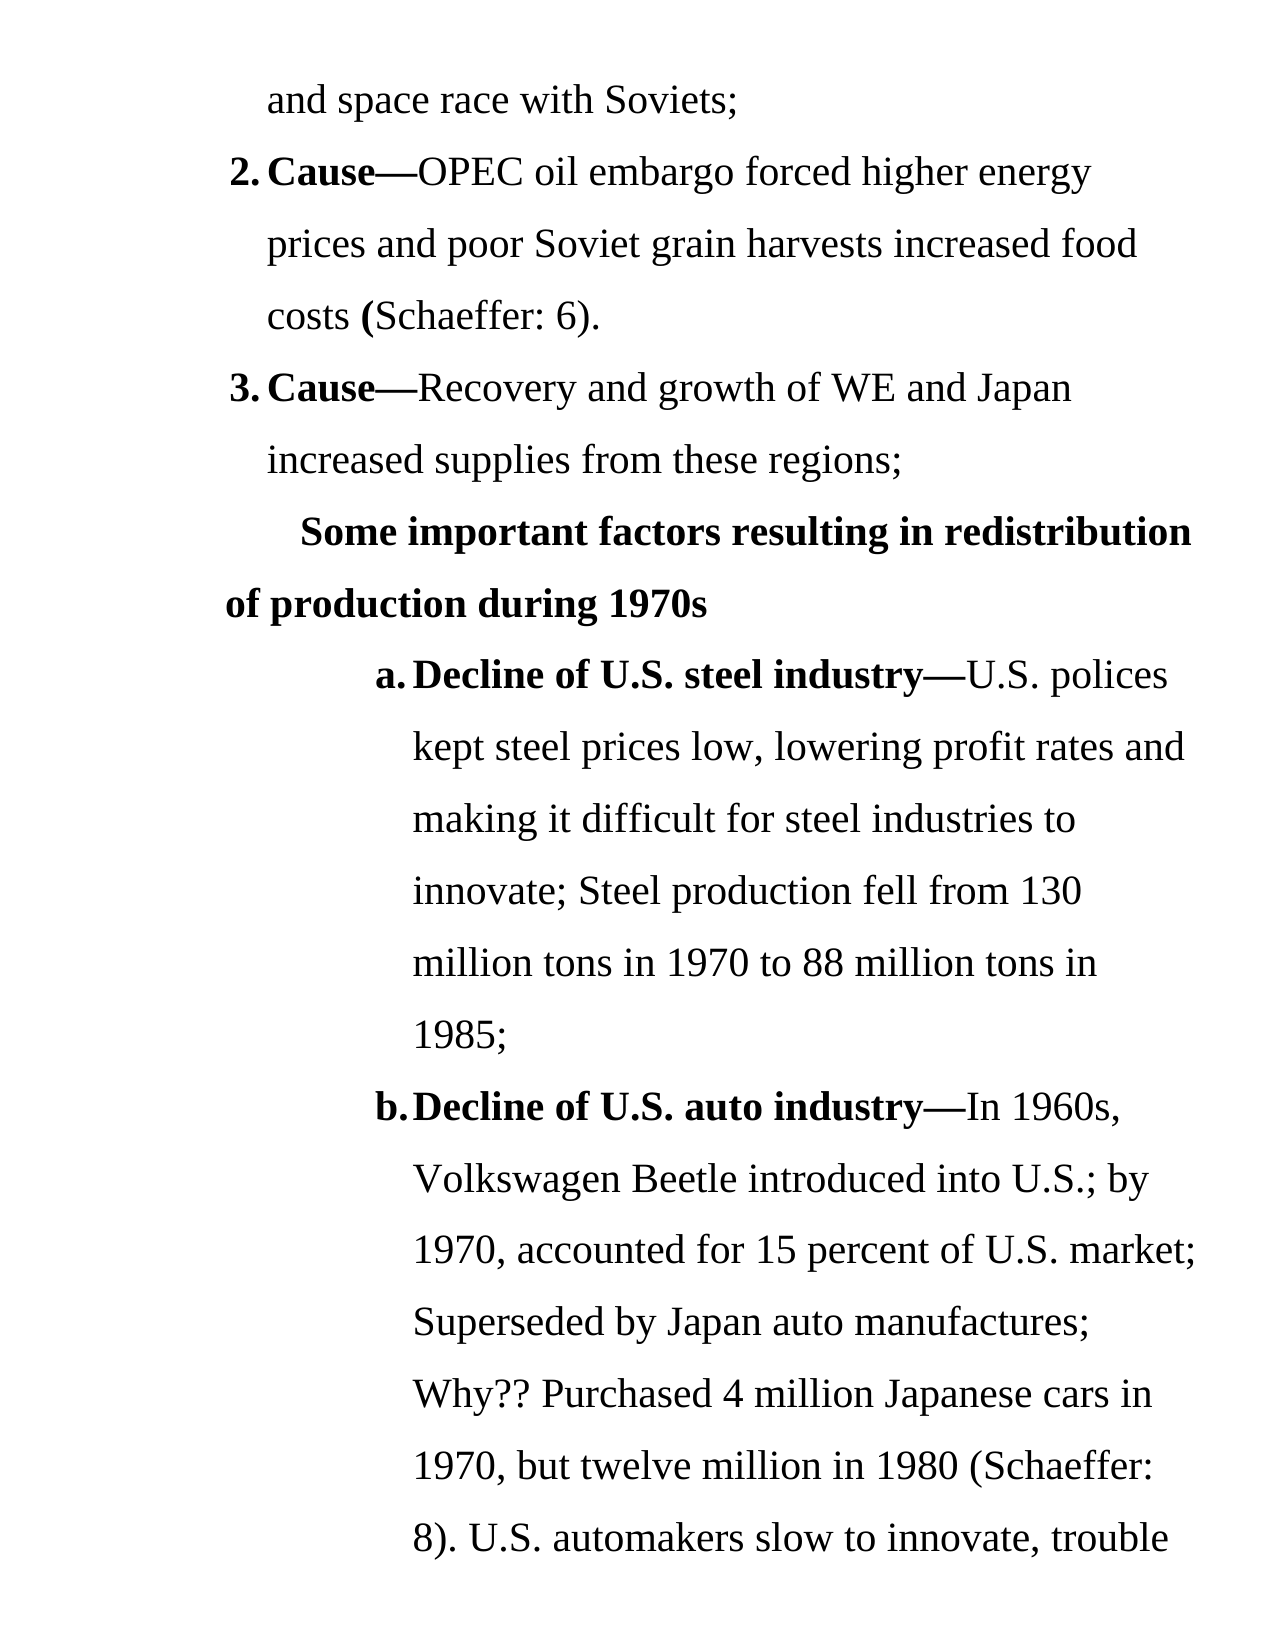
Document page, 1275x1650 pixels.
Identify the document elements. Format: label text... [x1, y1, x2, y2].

text 2. Cause—OPEC oil embargo forced higher energy prices and poor Soviet grain harvests increased food costs (Schaeffer: 6). [229, 147, 1200, 338]
text Some important factors resulting in redistribution of production during 1970s [181, 506, 1200, 626]
list Decline of U.S. steel industry—U.S. polices kept steel prices low, lowering profit rates and making it difficult for steel industries to innovate; Steel production fell from 130 million tons in 1970 to 88 million tons in 1985; [375, 650, 1200, 1057]
text 3. Cause—Recovery and growth of WE and Japan increased supplies from these regions; [229, 362, 1200, 482]
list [375, 1081, 1200, 1560]
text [229, 75, 1200, 123]
